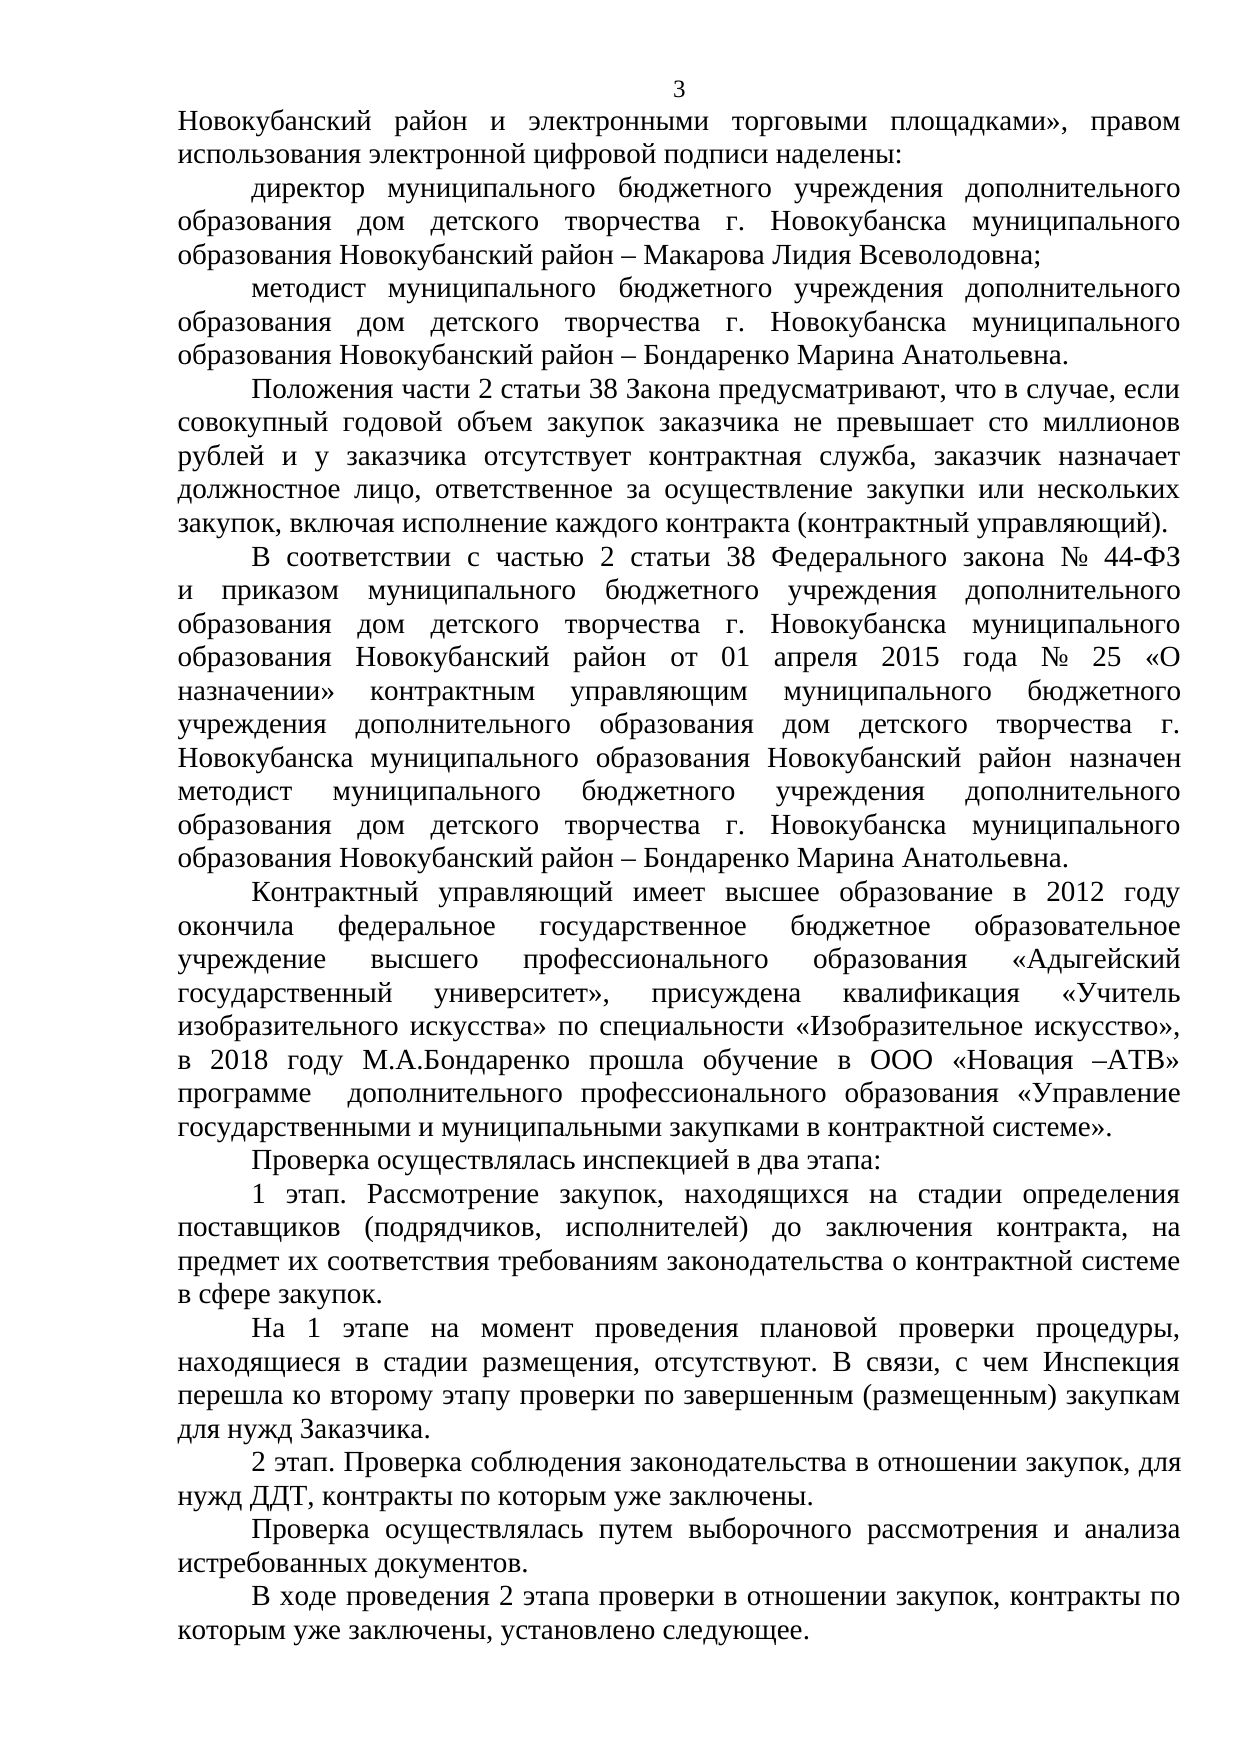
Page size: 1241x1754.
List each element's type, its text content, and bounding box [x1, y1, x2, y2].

text В соответствии с частью 2 статьи 38 Федерального закона № 44-ФЗ и приказом муниципального бюджетного учреждения дополнительного образования дом детского творчества г. Новокубанска муниципального образования Новокубанский район от 01 апреля 2015 года № 25 «О назначении» контрактным управляющим муниципального бюджетного учреждения дополнительного образования дом детского творчества г. Новокубанска муниципального образования Новокубанский район назначен методист муниципального бюджетного учреждения дополнительного образования дом детского творчества г. Новокубанска муниципального образования Новокубанский район – Бондаренко Марина Анатольевна. [177, 539, 1181, 874]
text методист муниципального бюджетного учреждения дополнительного образования дом детского творчества г. Новокубанска муниципального образования Новокубанский район – Бондаренко Марина Анатольевна. [177, 270, 1181, 371]
text Контрактный управляющий имеет высшее образование в 2012 году окончила федеральное государственное бюджетное образовательное учреждение высшего профессионального образования «Адыгейский государственный университет», присуждена квалификация «Учитель изобразительного искусства» по специальности «Изобразительное искусство», в 2018 году М.А.Бондаренко прошла обучение в ООО «Новация –АТВ» программе дополнительного профессионального образования «Управление государственными и муниципальными закупками в контрактной системе». [177, 874, 1181, 1142]
text 1 этап. Рассмотрение закупок, находящихся на стадии определения поставщиков (подрядчиков, исполнителей) до заключения контракта, на предмет их соответствия требованиям законодательства о контрактной системе в сфере закупок. [177, 1176, 1181, 1310]
text 2 этап. Проверка соблюдения законодательства в отношении закупок, для нужд ДДТ, контракты по которым уже заключены. [177, 1444, 1181, 1511]
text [177, 103, 1181, 170]
text В ходе проведения 2 этапа проверки в отношении закупок, контракты по которым уже заключены, установлено следующее. [177, 1578, 1181, 1646]
text директор муниципального бюджетного учреждения дополнительного образования дом детского творчества г. Новокубанска муниципального образования Новокубанский район – Макарова Лидия Всеволодовна; [177, 170, 1181, 270]
text Положения части 2 статьи 38 Закона предусматривают, что в случае, если совокупный годовой объем закупок заказчика не превышает сто миллионов рублей и у заказчика отсутствует контрактная служба, заказчик назначает должностное лицо, ответственное за осуществление закупки или нескольких закупок, включая исполнение каждого контракта (контрактный управляющий). [177, 371, 1181, 539]
text Проверка осуществлялась путем выборочного рассмотрения и анализа истребованных документов. [177, 1511, 1181, 1578]
text Проверка осуществлялась инспекцией в два этапа: [177, 1142, 1181, 1176]
text На 1 этапе на момент проведения плановой проверки процедуры, находящиеся в стадии размещения, отсутствуют. В связи, с чем Инспекция перешла ко второму этапу проверки по завершенным (размещенным) закупкам для нужд Заказчика. [177, 1310, 1181, 1444]
